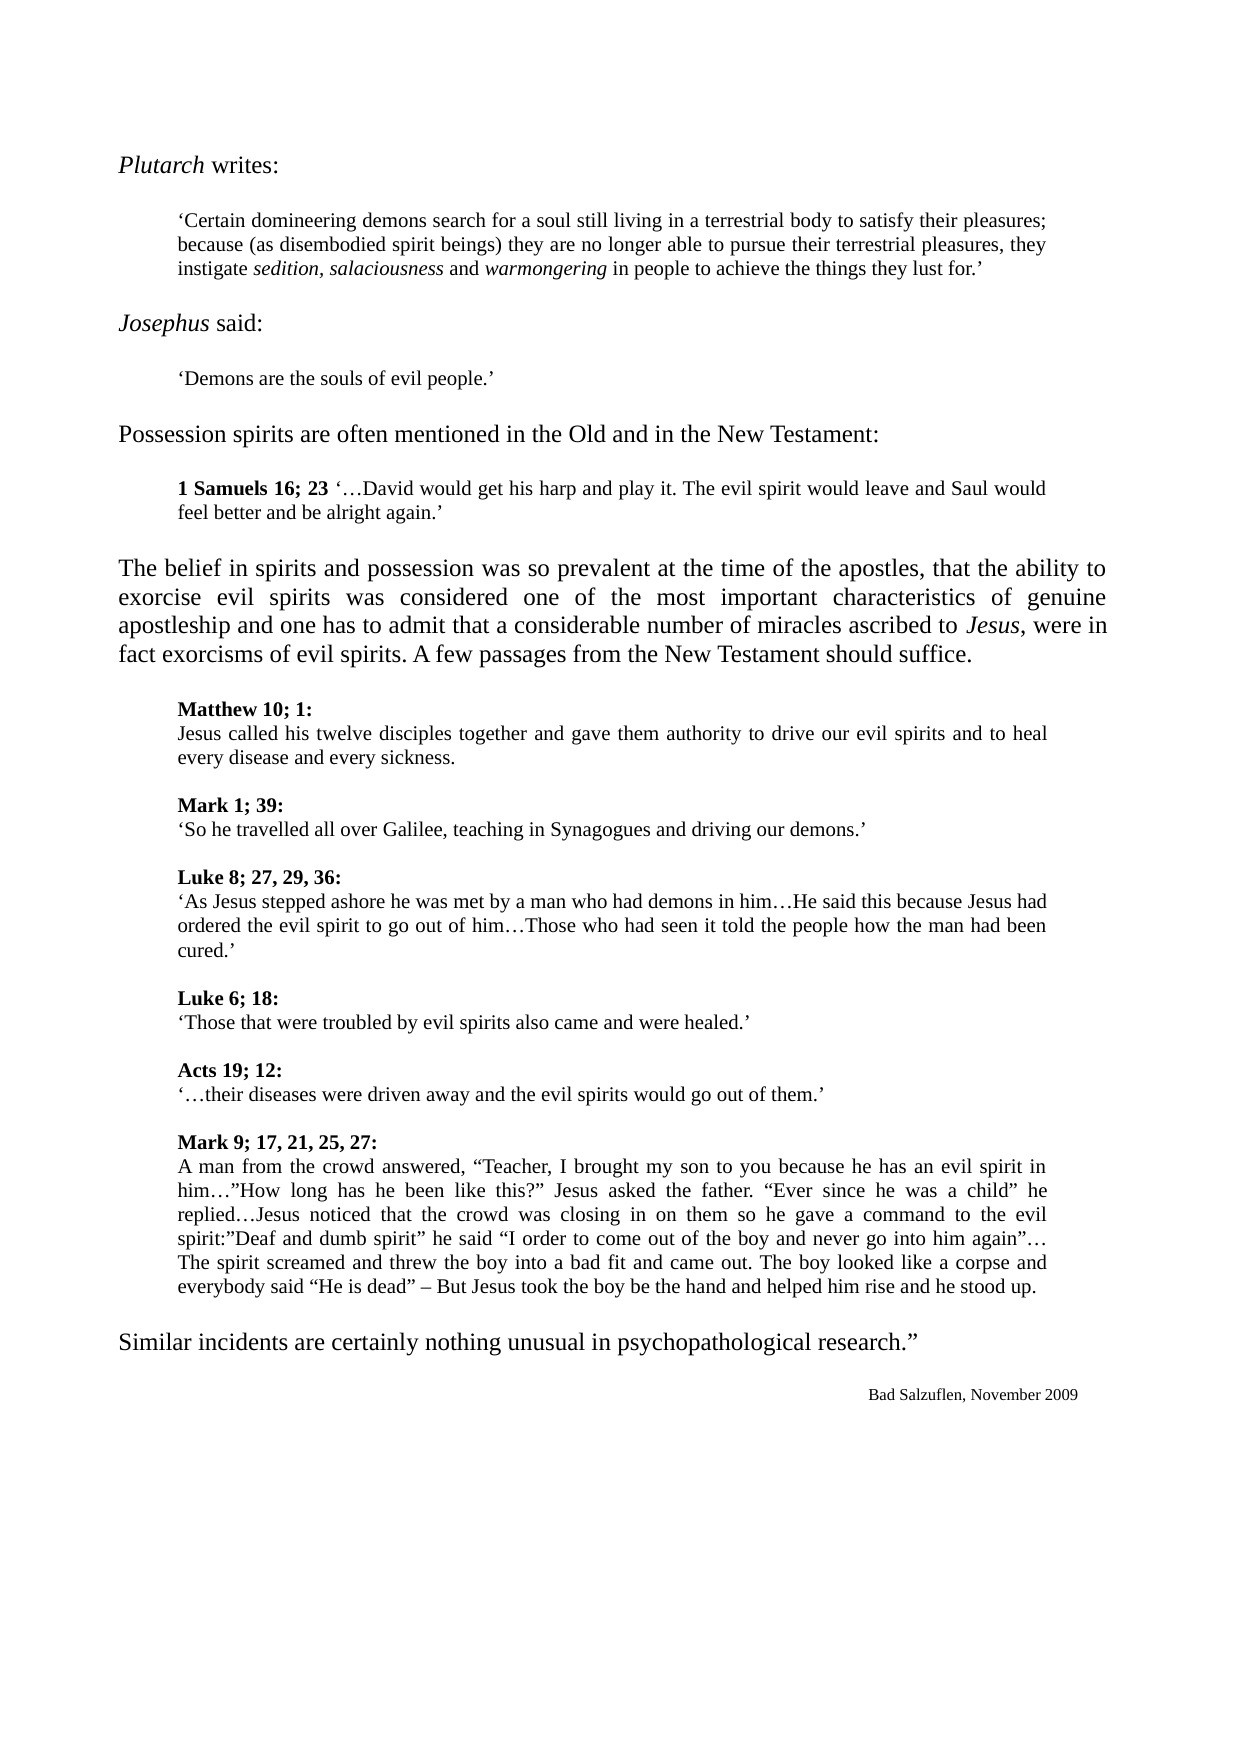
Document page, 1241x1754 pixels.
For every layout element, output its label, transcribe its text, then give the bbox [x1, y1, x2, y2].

text A man from the crowd answered, “Teacher, I brought my son to you because he has an evil spirit in him…”How long has he been like this?” Jesus asked the father. “Ever since he was a child” he replied…Jesus noticed that the crowd was closing in on them so he gave a command to the evil spirit:”Deaf and dumb spirit” he said “I order to come out of the boy and never go into him again”…The spirit screamed and threw the boy into a bad fit and came out. The boy looked like a corpse and everybody said “He is dead” – But Jesus took the boy be the hand and helped him rise and he stood up. [177, 1154, 1048, 1298]
text ‘As Jesus stepped ashore he was met by a man who had demons in him…He said this because Jesus had ordered the evil spirit to go out of him…Those who had seen it told the people how the man had been cured.’ [177, 889, 1048, 962]
text Mark 1; 39: [177, 793, 1048, 817]
text Jesus called his twelve disciples together and gave them authority to drive our evil spirits and to heal every disease and every sickness. [177, 721, 1048, 769]
text Luke 8; 27, 29, 36: [177, 865, 1048, 889]
text ‘Certain domineering demons search for a soul still living in a terrestrial body to satisfy their pleasures; because (as disembodied spirit beings) they are no longer able to pursue their terrestrial pleasures, they instigate sedition, salaciousness and warmongering in people to achieve the things they lust for.’ [118, 207, 1048, 280]
text Possession spirits are often mentioned in the Old and in the New Testament: [118, 419, 1048, 447]
text The belief in spirits and possession was so prevalent at the time of the apostles, that the ability to exorcise evil spirits was considered one of the most important characteristics of genuine apostleship and one has to admit that a considerable number of miracles ascribed to Jesus, were in fact exorcisms of evil spirits. A few passages from the New Testament should suffice. [118, 553, 1107, 668]
text ‘So he travelled all over Galilee, teaching in Synagogues and driving our demons.’ [177, 817, 1048, 841]
text Bad Salzuflen, November 2009 [118, 1385, 1107, 1404]
text 1 Samuels 16; 23 ‘…David would get his harp and play it. The evil spirit would leave and Saul would feel better and be alright again.’ [118, 476, 1048, 524]
text Mark 9; 17, 21, 25, 27: [177, 1130, 1048, 1154]
text ‘…their diseases were driven away and the evil spirits would go out of them.’ [177, 1082, 1048, 1106]
text ‘Those that were troubled by evil spirits also came and were healed.’ [177, 1010, 1048, 1034]
text Matthew 10; 1: [118, 697, 1048, 721]
text Plutarch writes: [118, 150, 1107, 179]
text Luke 6; 18: [177, 986, 1048, 1010]
text ‘Demons are the souls of evil people.’ [118, 366, 1048, 390]
text Similar incidents are certainly nothing unusual in psychopathological research.” [118, 1327, 1107, 1356]
text Josephus said: [118, 308, 1048, 337]
text Acts 19; 12: [177, 1058, 1048, 1082]
